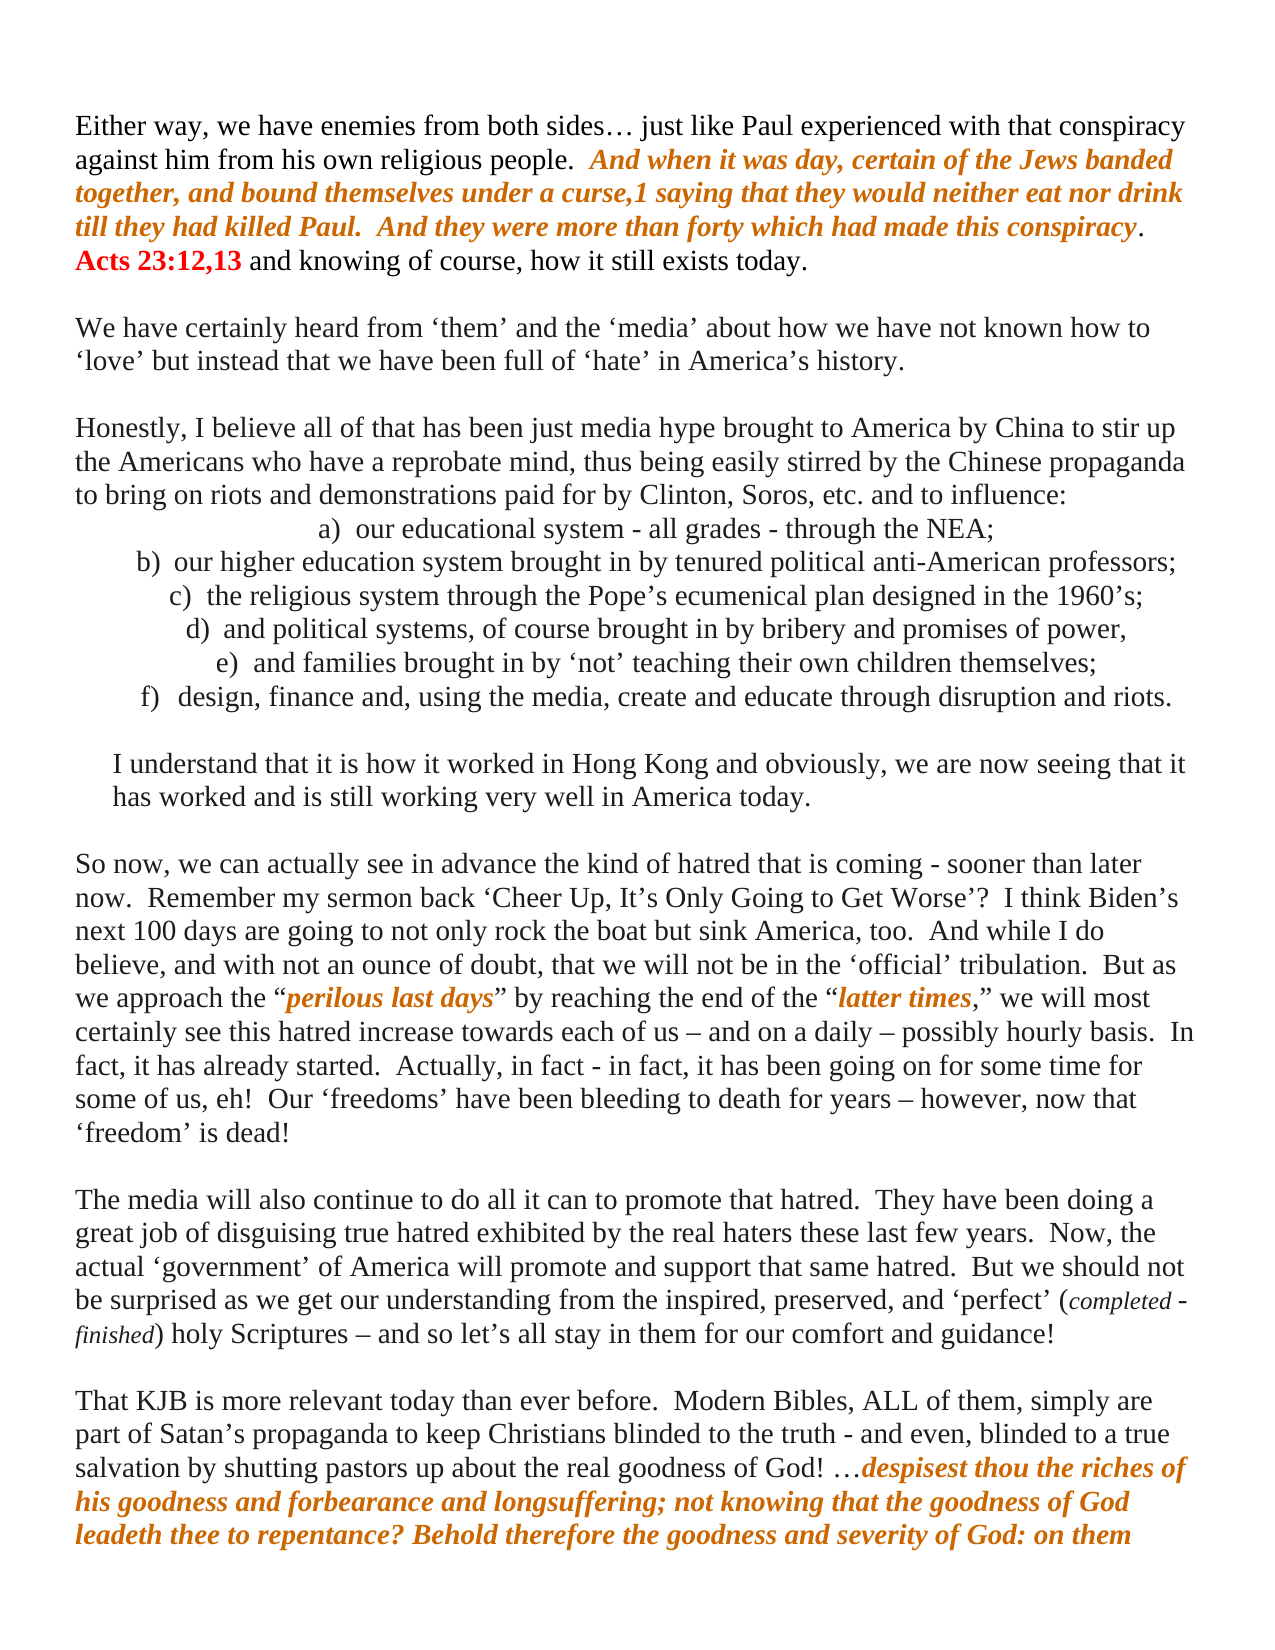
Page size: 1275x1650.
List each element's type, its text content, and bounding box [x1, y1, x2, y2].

list and families brought in by ‘not’ teaching their own children themselves; [112, 645, 1200, 679]
list the religious system through the Pope’s ecumenical plan designed in the 1960’s; [112, 578, 1200, 612]
list and political systems, of course brought in by bribery and promises of power, [112, 612, 1200, 645]
text Either way, we have enemies from both sides… just like Paul experienced with that conspiracy against him from his own religious people. And when it was day, certain of the Jews banded together, and bound themselves under a curse,1 saying that they would neither eat nor drink till they had killed Paul. And they were more than forty which had made this conspiracy. Acts 23:12,13 and knowing of course, how it still exists today. [75, 108, 1200, 276]
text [75, 1383, 1200, 1551]
text I understand that it is how it worked in Hong Kong and obviously, we are now seeing that it has worked and is still working very well in America today. [112, 746, 1200, 813]
text So now, we can actually see in advance the kind of hatred that is coming - sooner than later now. Remember my sermon back ‘Cheer Up, It’s Only Going to Get Worse’? I think Biden’s next 100 days are going to not only rock the boat but sink America, too. And while I do believe, and with not an ounce of doubt, that we will not be in the ‘official’ tribulation. But as we approach the “perilous last days” by reaching the end of the “latter times,” we will most certainly see this hatred increase towards each of us – and on a daily – possibly hourly basis. In fact, it has already started. Actually, in fact - in fact, it has been going on for some time for some of us, eh! Our ‘freedoms’ have been bleeding to death for years – however, now that ‘freedom’ is dead! [75, 846, 1200, 1148]
text We have certainly heard from ‘them’ and the ‘media’ about how we have not known how to ‘love’ but instead that we have been full of ‘hate’ in America’s history. [75, 310, 1200, 377]
text The media will also continue to do all it can to promote that hatred. They have been doing a great job of disguising true hatred exhibited by the real haters these last few years. Now, the actual ‘government’ of America will promote and support that same hatred. But we should not be surprised as we get our understanding from the inspired, preserved, and ‘perfect’ (completed - finished) holy Scriptures – and so let’s all stay in them for our comfort and guidance! [75, 1182, 1200, 1349]
list design, finance and, using the media, create and educate through disruption and riots. [112, 679, 1200, 712]
text Honestly, I believe all of that has been just media hype brought to America by China to stir up the Americans who have a reprobate mind, thus being easily stirred by the Chinese propaganda to bring on riots and demonstrations paid for by Clinton, Soros, etc. and to influence: [75, 410, 1200, 511]
list our higher education system brought in by tenured political anti-American professors; [112, 544, 1200, 578]
list our educational system - all grades - through the NEA; [112, 511, 1200, 544]
